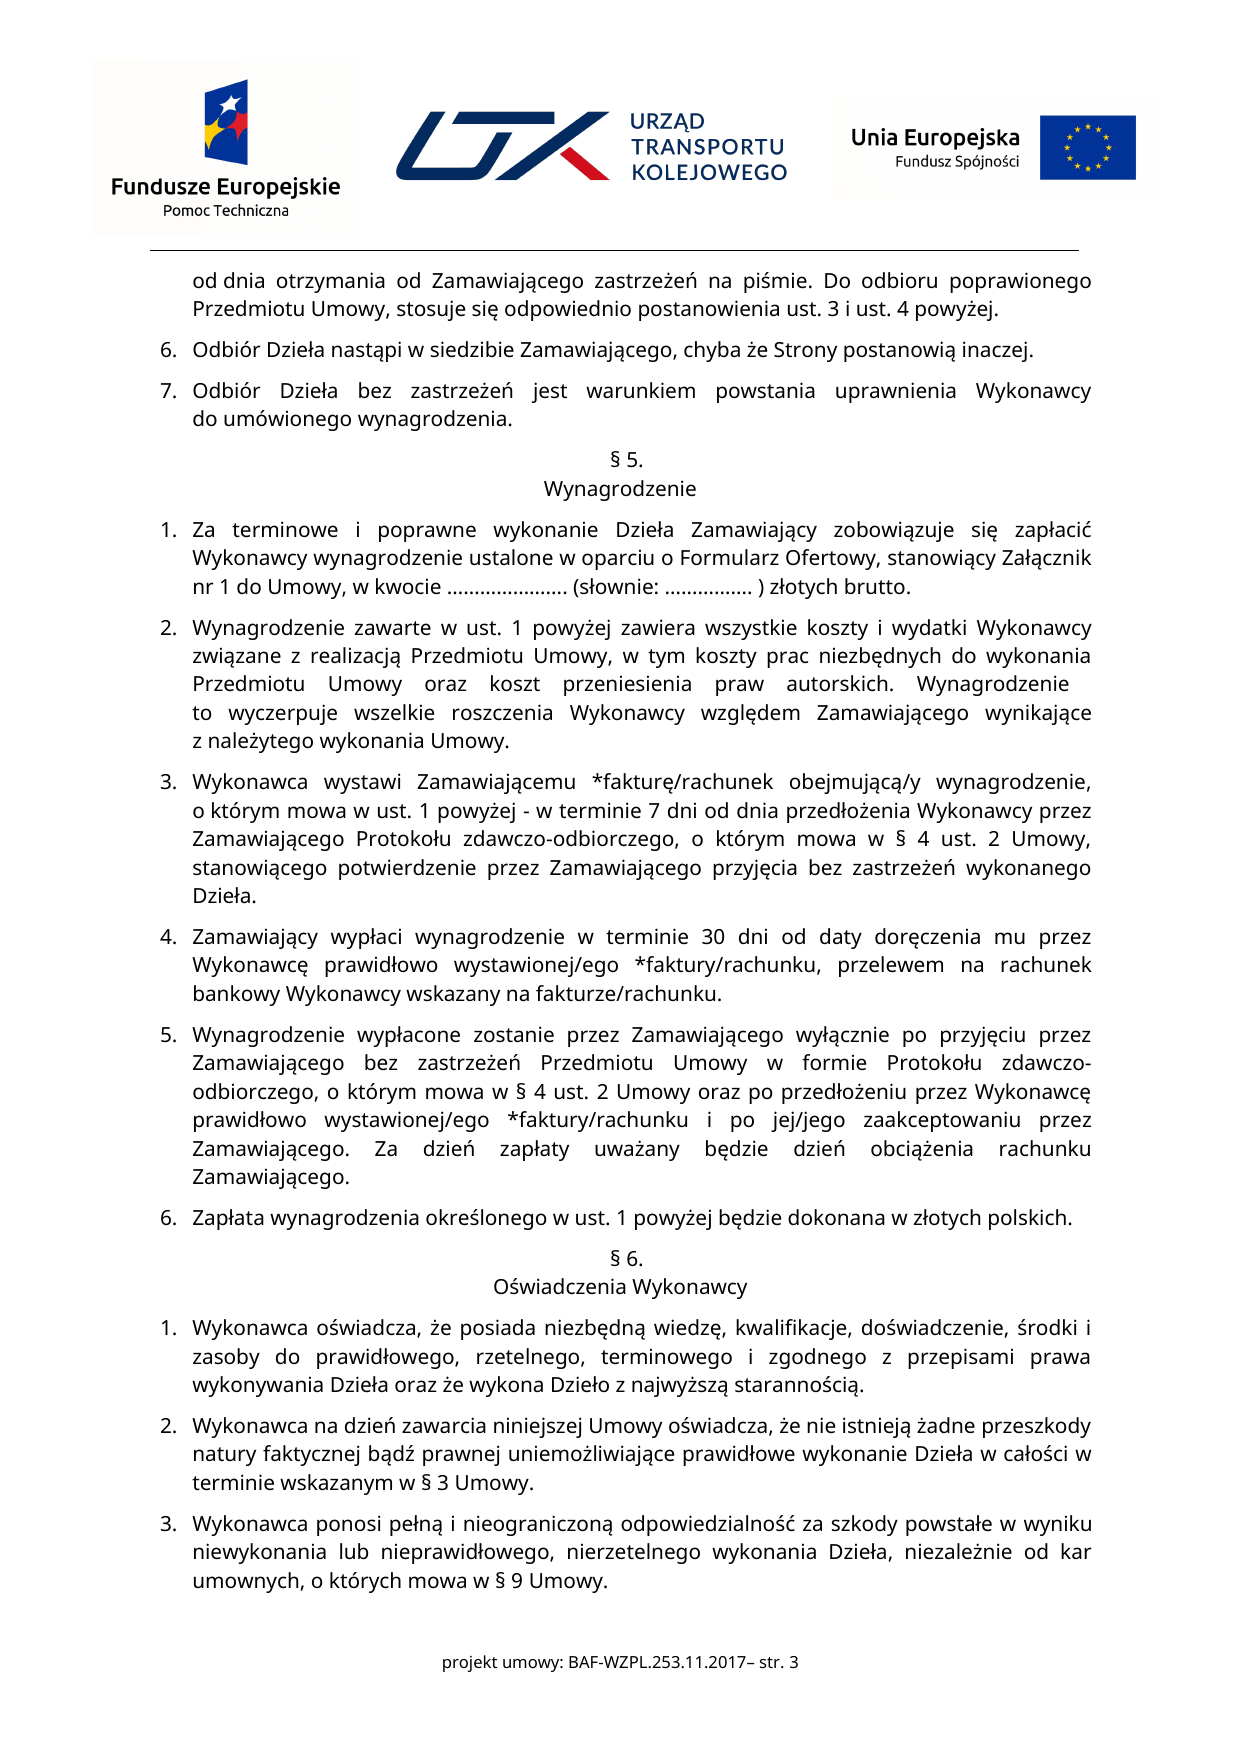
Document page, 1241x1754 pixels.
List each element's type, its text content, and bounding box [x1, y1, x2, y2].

text Wynagrodzenie zawarte w ust. 1 powyżej zawiera wszystkie koszty i wydatki Wykonawcy związane z realizacją Przedmiotu Umowy, w tym koszty prac niezbędnych do wykonania Przedmiotu Umowy oraz koszt przeniesienia praw autorskich. Wynagrodzenie to wyczerpuje wszelkie roszczenia Wykonawcy względem Zamawiającego wynikające z należytego wykonania Umowy. [177, 613, 1092, 755]
text Wynagrodzenie [148, 474, 1092, 502]
picture [92, 59, 361, 237]
text Wykonawca ponosi pełną i nieograniczoną odpowiedzialność za szkody powstałe w wyniku niewykonania lub nieprawidłowego, nierzetelnego wykonania Dzieła, niezależnie od kar umownych, o których mowa w § 9 Umowy. [177, 1509, 1092, 1594]
text Oświadczenia Wykonawcy [148, 1272, 1092, 1301]
picture [831, 94, 1157, 201]
text Zapłata wynagrodzenia określonego w ust. 1 powyżej będzie dokonana w złotych polskich. [177, 1203, 1092, 1231]
text Zamawiający wypłaci wynagrodzenie w terminie 30 dni od daty doręczenia mu przez Wykonawcę prawidłowo wystawionej/ego *faktury/rachunku, przelewem na rachunek bankowy Wykonawcy wskazany na fakturze/rachunku. [177, 922, 1092, 1007]
text Odbiór Dzieła bez zastrzeżeń jest warunkiem powstania uprawnienia Wykonawcy do umówionego wynagrodzenia. [177, 376, 1092, 433]
text Wykonawca na dzień zawarcia niniejszej Umowy oświadcza, że nie istnieją żadne przeszkody natury faktycznej bądź prawnej uniemożliwiające prawidłowe wykonanie Dzieła w całości w terminie wskazanym w § 3 Umowy. [177, 1411, 1092, 1496]
text Za terminowe i poprawne wykonanie Dzieła Zamawiający zobowiązuje się zapłacić Wykonawcy wynagrodzenie ustalone w oparciu o Formularz Ofertowy, stanowiący Załącznik nr 1 do Umowy, w kwocie …………………. (słownie: ……………. ) złotych brutto. [177, 515, 1092, 600]
text Wykonawca wystawi Zamawiającemu *fakturę/rachunek obejmującą/y wynagrodzenie, o którym mowa w ust. 1 powyżej - w terminie 7 dni od dnia przedłożenia Wykonawcy przez Zamawiającego Protokołu zdawczo-odbiorczego, o którym mowa w § 4 ust. 2 Umowy, stanowiącego potwierdzenie przez Zamawiającego przyjęcia bez zastrzeżeń wykonanego Dzieła. [177, 767, 1092, 909]
text Wynagrodzenie wypłacone zostanie przez Zamawiającego wyłącznie po przyjęciu przez Zamawiającego bez zastrzeżeń Przedmiotu Umowy w formie Protokołu zdawczo-odbiorczego, o którym mowa w § 4 ust. 2 Umowy oraz po przedłożeniu przez Wykonawcę prawidłowo wystawionej/ego *faktury/rachunku i po jej/jego zaakceptowaniu przez Zamawiającego. Za dzień zapłaty uważany będzie dzień obciążenia rachunku Zamawiającego. [177, 1020, 1092, 1191]
picture [380, 103, 800, 192]
text Odbiór Dzieła nastąpi w siedzibie Zamawiającego, chyba że Strony postanowią inaczej. [177, 335, 1092, 364]
text Wykonawca oświadcza, że posiada niezbędną wiedzę, kwalifikacje, doświadczenie, środki i zasoby do prawidłowego, rzetelnego, terminowego i zgodnego z przepisami prawa wykonywania Dzieła oraz że wykona Dzieło z najwyższą starannością. [177, 1313, 1092, 1399]
